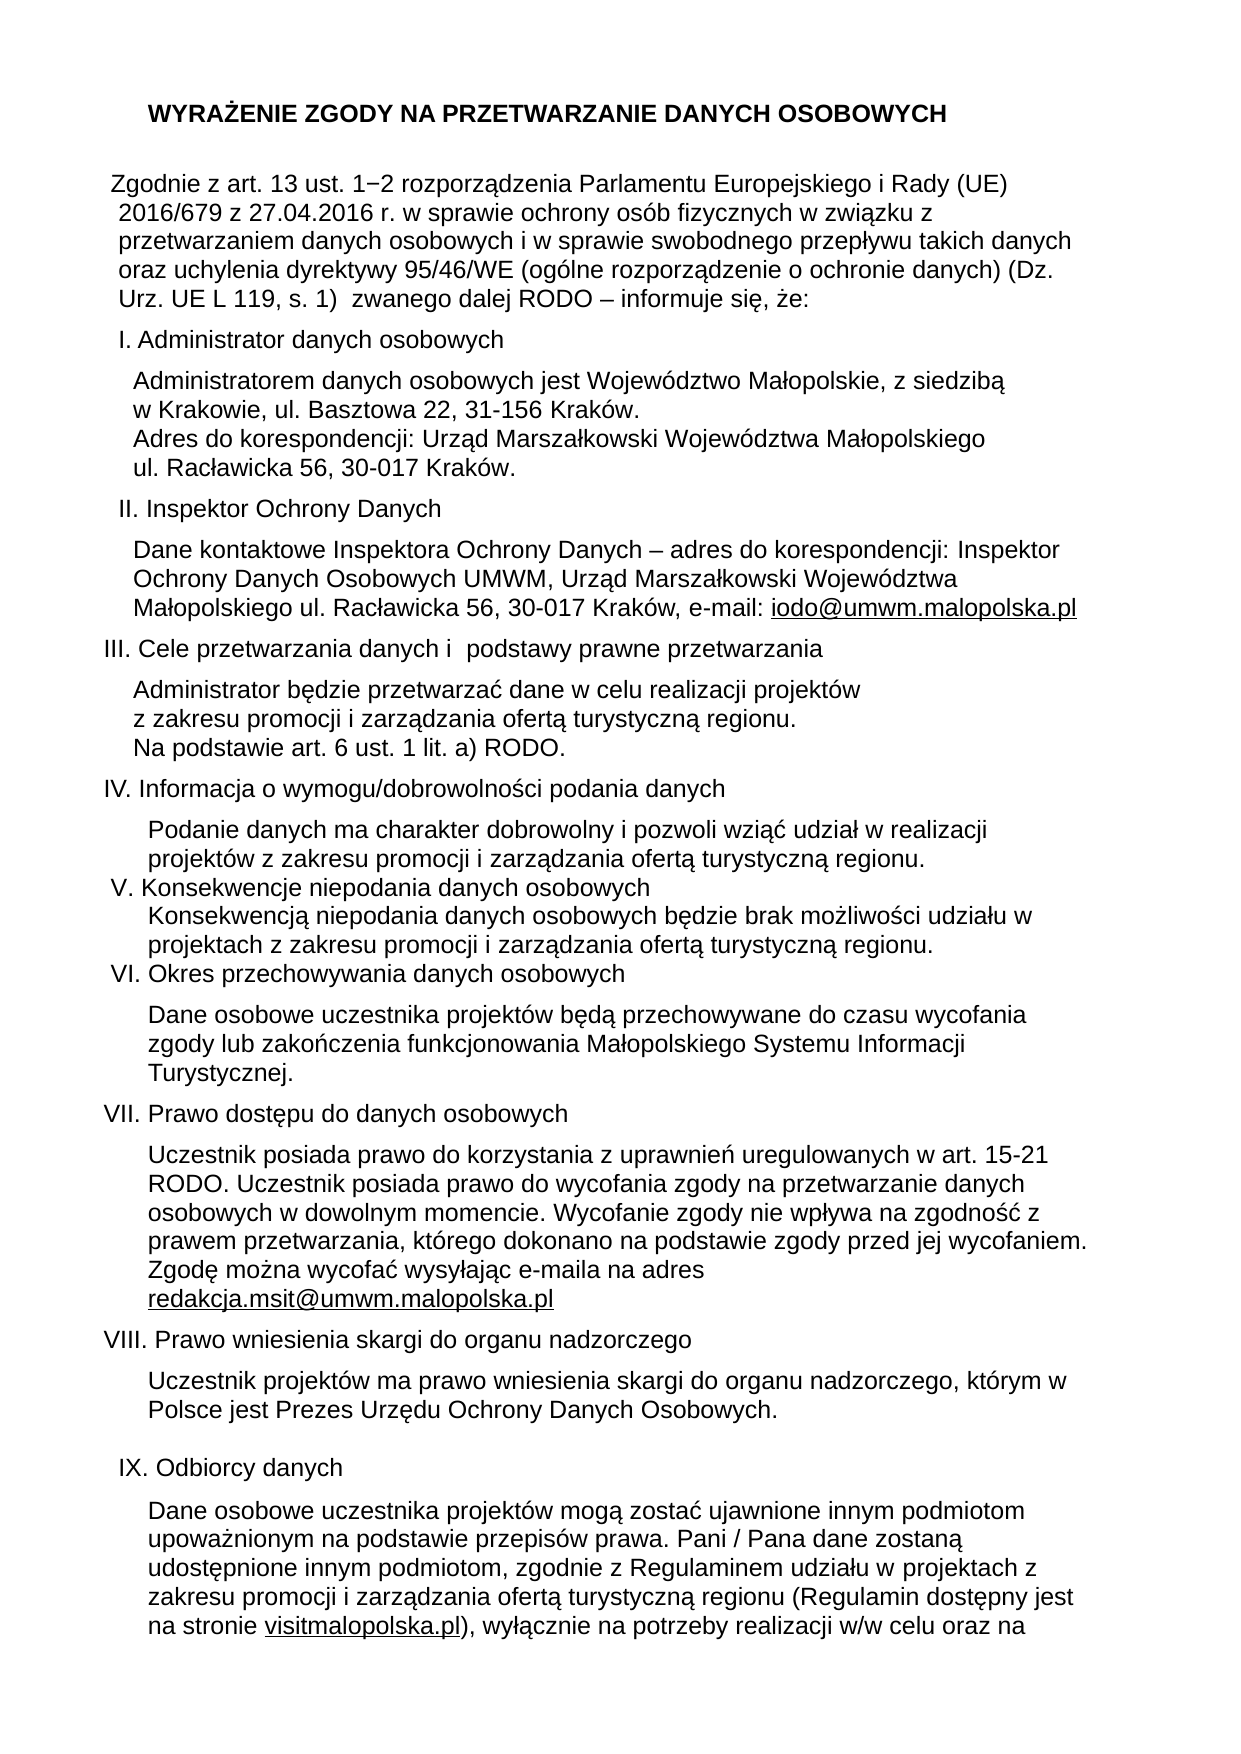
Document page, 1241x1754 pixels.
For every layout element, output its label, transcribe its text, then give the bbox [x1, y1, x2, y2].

list Na podstawie art. 6 ust. 1 lit. a) RODO. [133, 733, 1093, 761]
text IV. Informacja o wymogu/dobrowolności podania danych [103, 774, 1093, 803]
text Uczestnik posiada prawo do korzystania z uprawnień uregulowanych w art. 15-21 RODO. Uczestnik posiada prawo do wycofania zgody na przetwarzanie danych osobowych w dowolnym momencie. Wycofanie zgody nie wpływa na zgodność z prawem przetwarzania, którego dokonano na podstawie zgody przed jej wycofaniem. Zgodę można wycofać wysyłając e-maila na adres redakcja.msit@umwm.malopolska.pl [148, 1140, 1093, 1313]
text III. Cele przetwarzania danych i podstawy prawne przetwarzania [103, 634, 1093, 663]
list Administrator będzie przetwarzać dane w celu realizacji projektów z zakresu promocji i zarządzania ofertą turystyczną regionu. [133, 675, 1093, 733]
list Adres do korespondencji: Urząd Marszałkowski Województwa Małopolskiego ul. Racławicka 56, 30-017 Kraków. [133, 424, 1093, 481]
text Dane osobowe uczestnika projektów będą przechowywane do czasu wycofania zgody lub zakończenia funkcjonowania Małopolskiego Systemu Informacji Turystycznej. [148, 1000, 1093, 1086]
text I. Administrator danych osobowych [118, 325, 1093, 354]
text IX. Odbiorcy danych [118, 1453, 1093, 1481]
list VI. Okres przechowywania danych osobowych [110, 959, 1093, 988]
text VII. Prawo dostępu do danych osobowych [103, 1099, 1093, 1128]
list Zgodnie z art. 13 ust. 1−2 rozporządzenia Parlamentu Europejskiego i Rady (UE) 2016/679 z 27.04.2016 r. w sprawie ochrony osób fizycznych w związku z przetwarzaniem danych osobowych i w sprawie swobodnego przepływu takich danych oraz uchylenia dyrektywy 95/46/WE (ogólne rozporządzenie o ochronie danych) (Dz. Urz. UE L 119, s. 1) zwanego dalej RODO – informuje się, że: [110, 169, 1093, 313]
list V. Konsekwencje niepodania danych osobowych [110, 873, 1093, 901]
list Administratorem danych osobowych jest Województwo Małopolskie, z siedzibą w Krakowie, ul. Basztowa 22, 31-156 Kraków. [133, 366, 1093, 424]
text WYRAŻENIE ZGODY NA PRZETWARZANIE DANYCH OSOBOWYCH [148, 99, 1093, 128]
list Podanie danych ma charakter dobrowolny i pozwoli wziąć udział w realizacji projektów z zakresu promocji i zarządzania ofertą turystyczną regionu. [148, 815, 1093, 873]
list Konsekwencją niepodania danych osobowych będzie brak możliwości udziału w projektach z zakresu promocji i zarządzania ofertą turystyczną regionu. [148, 901, 1093, 959]
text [148, 1496, 1093, 1639]
text Uczestnik projektów ma prawo wniesienia skargi do organu nadzorczego, którym w Polsce jest Prezes Urzędu Ochrony Danych Osobowych. [148, 1366, 1093, 1424]
text Dane kontaktowe Inspektora Ochrony Danych – adres do korespondencji: Inspektor Ochrony Danych Osobowych UMWM, Urząd Marszałkowski Województwa Małopolskiego ul. Racławicka 56, 30-017 Kraków, e-mail: iodo@umwm.malopolska.pl [133, 535, 1093, 621]
text II. Inspektor Ochrony Danych [118, 494, 1093, 523]
text VIII. Prawo wniesienia skargi do organu nadzorczego [103, 1325, 1093, 1354]
